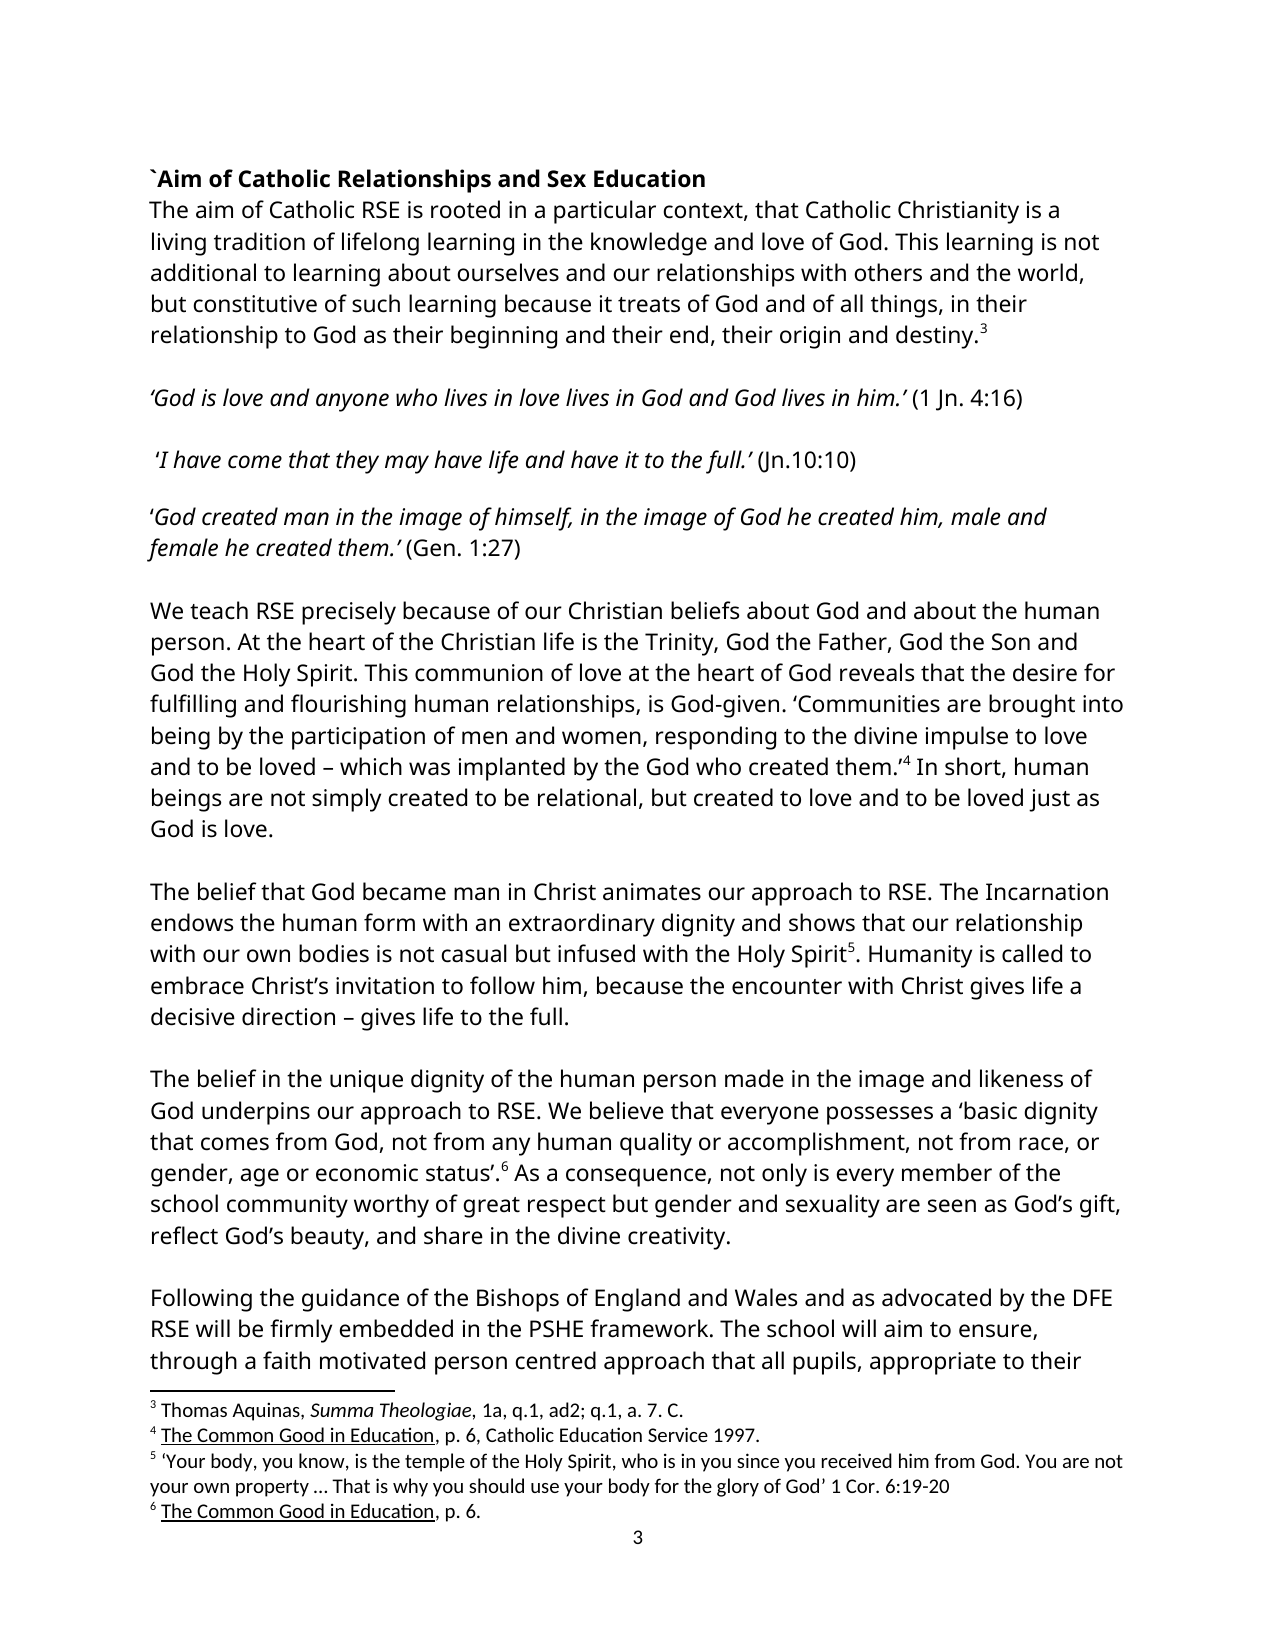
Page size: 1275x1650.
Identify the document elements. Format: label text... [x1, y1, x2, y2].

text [150, 1282, 1125, 1376]
text `Aim of Catholic Relationships and Sex Education [149, 163, 1125, 194]
text The belief that God became man in Christ animates our approach to RSE. The Incarnation endows the human form with an extraordinary dignity and shows that our relationship with our own bodies is not casual but infused with the Holy Spirit. Humanity is called to embrace Christ’s invitation to follow him, because the encounter with Christ gives life a decisive direction – gives life to the full. [150, 876, 1125, 1032]
text ‘God created man in the image of himself, in the image of God he created him, male and female he created them.’ (Gen. 1:27) [149, 501, 1124, 563]
text The aim of Catholic RSE is rooted in a particular context, that Catholic Christianity is a living tradition of lifelong learning in the knowledge and love of God. This learning is not additional to learning about ourselves and our relationships with others and the world, but constitutive of such learning because it treats of God and of all things, in their relationship to God as their beginning and their end, their origin and destiny. [149, 194, 1125, 350]
text We teach RSE precisely because of our Christian beliefs about God and about the human person. At the heart of the Christian life is the Trinity, God the Father, God the Son and God the Holy Spirit. This communion of love at the heart of God reveals that the desire for fulfilling and flourishing human relationships, is God-given. ‘Communities are brought into being by the participation of men and women, responding to the divine impulse to love and to be loved – which was implanted by the God who created them.’ In short, human beings are not simply created to be relational, but created to love and to be loved just as God is love. [150, 594, 1125, 844]
text ‘I have come that they may have life and have it to the full.’ (Jn.10:10) [149, 444, 1124, 475]
text ‘God is love and anyone who lives in love lives in God and God lives in him.’ (1 Jn. 4:16) [149, 382, 1125, 413]
text The belief in the unique dignity of the human person made in the image and likeness of God underpins our approach to RSE. We believe that everyone possesses a ‘basic dignity that comes from God, not from any human quality or accomplishment, not from race, or gender, age or economic status’. As a consequence, not only is every member of the school community worthy of great respect but gender and sexuality are seen as God’s gift, reflect God’s beauty, and share in the divine creativity. [150, 1063, 1125, 1251]
